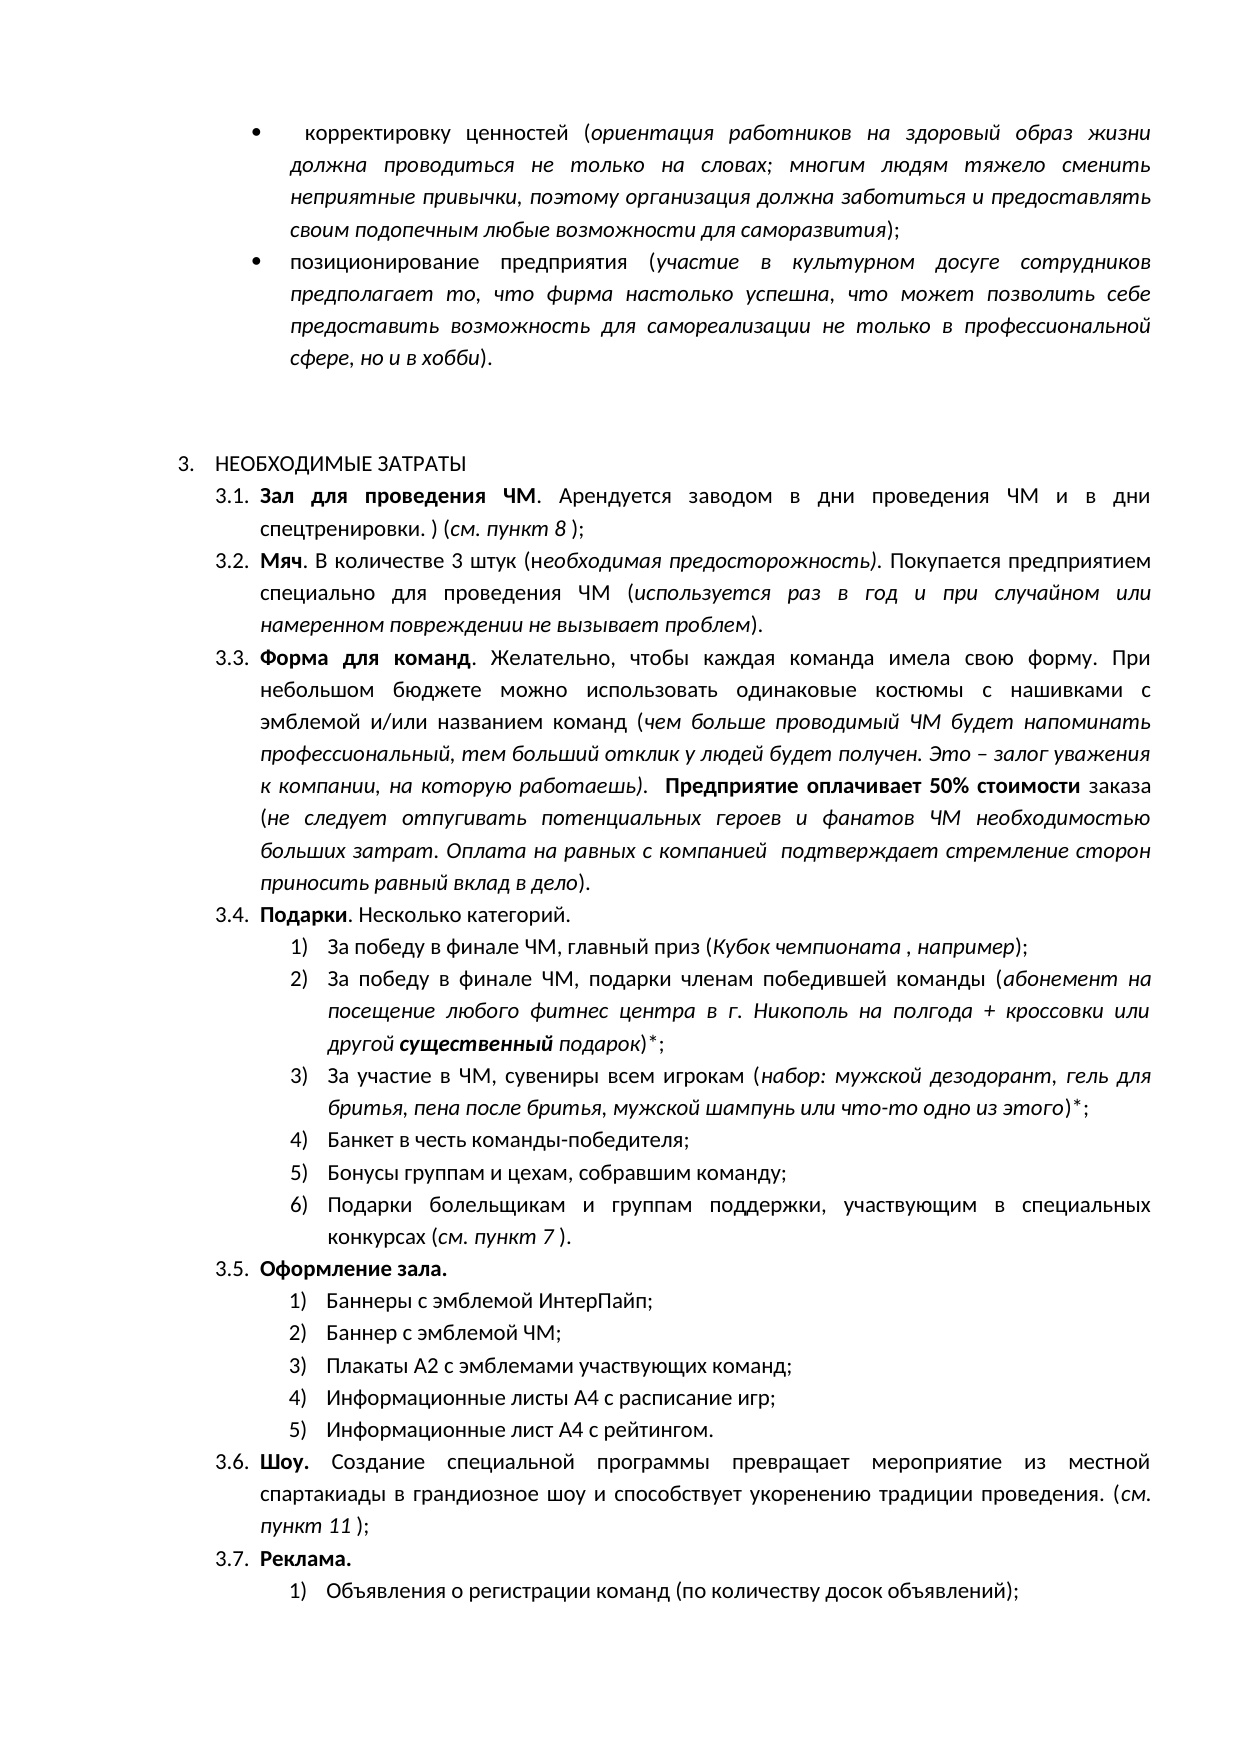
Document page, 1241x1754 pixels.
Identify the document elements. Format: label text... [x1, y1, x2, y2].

list НЕОБХОДИМЫЕ ЗАТРАТЫ [177, 449, 1152, 477]
list Информационные листы А4 с расписание игр; [288, 1383, 1152, 1411]
list Объявления о регистрации команд (по количеству досок объявлений); [288, 1576, 1152, 1604]
list Форма для команд. Желательно, чтобы каждая команда имела свою форму. При небольшом бюджете можно использовать одинаковые костюмы с нашивками с эмблемой и/или названием команд (чем больше проводимый ЧМ будет напоминать профессиональный, тем больший отклик у людей будет получен. Это – залог уважения к компании, на которую работаешь). Предприятие оплачивает 50% стоимости заказа (не следует отпугивать потенциальных героев и фанатов ЧМ необходимостью больших затрат. Оплата на равных с компанией подтверждает стремление сторон приносить равный вклад в дело). [215, 643, 1152, 896]
list корректировку ценностей (ориентация работников на здоровый образ жизни должна проводиться не только на словах; многим людям тяжело сменить неприятные привычки, поэтому организация должна заботиться и предоставлять своим подопечным любые возможности для саморазвития); [252, 118, 1152, 243]
list Реклама. [215, 1544, 1152, 1572]
list За участие в ЧМ, сувениры всем игрокам (набор: мужской дезодорант, гель для бритья, пена после бритья, мужской шампунь или что-то одно из этого)*; [290, 1061, 1152, 1121]
list Баннеры с эмблемой ИнтерПайп; [288, 1286, 1152, 1314]
list Мяч. В количестве 3 штук (необходимая предосторожность). Покупается предприятием специально для проведения ЧМ (используется раз в год и при случайном или намеренном повреждении не вызывает проблем). [215, 546, 1152, 638]
list Информационные лист А4 с рейтингом. [288, 1415, 1152, 1443]
list Баннер с эмблемой ЧМ; [288, 1318, 1152, 1347]
list позиционирование предприятия (участие в культурном досуге сотрудников предполагает то, что фирма настолько успешна, что может позволить себе предоставить возможность для самореализации не только в профессиональной сфере, но и в хобби). [252, 247, 1152, 371]
list Банкет в честь команды-победителя; [290, 1125, 1152, 1153]
list Подарки. Несколько категорий. [215, 900, 1152, 928]
list За победу в финале ЧМ, главный приз (Кубок чемпионата , например); [290, 932, 1152, 960]
list Оформление зала. [215, 1254, 1152, 1282]
list Шоу. Создание специальной программы превращает мероприятие из местной спартакиады в грандиозное шоу и способствует укоренению традиции проведения. (см. пункт 11 ); [215, 1447, 1152, 1540]
list Зал для проведения ЧМ. Арендуется заводом в дни проведения ЧМ и в дни спецтренировки. ) (см. пункт 8 ); [215, 482, 1152, 542]
list Бонусы группам и цехам, собравшим команду; [290, 1158, 1152, 1186]
list Плакаты А2 с эмблемами участвующих команд; [288, 1351, 1152, 1379]
list Подарки болельщикам и группам поддержки, участвующим в специальных конкурсах (см. пункт 7 ). [290, 1190, 1152, 1250]
list За победу в финале ЧМ, подарки членам победившей команды (абонемент на посещение любого фитнес центра в г. Никополь на полгода + кроссовки или другой существенный подарок)*; [290, 964, 1152, 1057]
